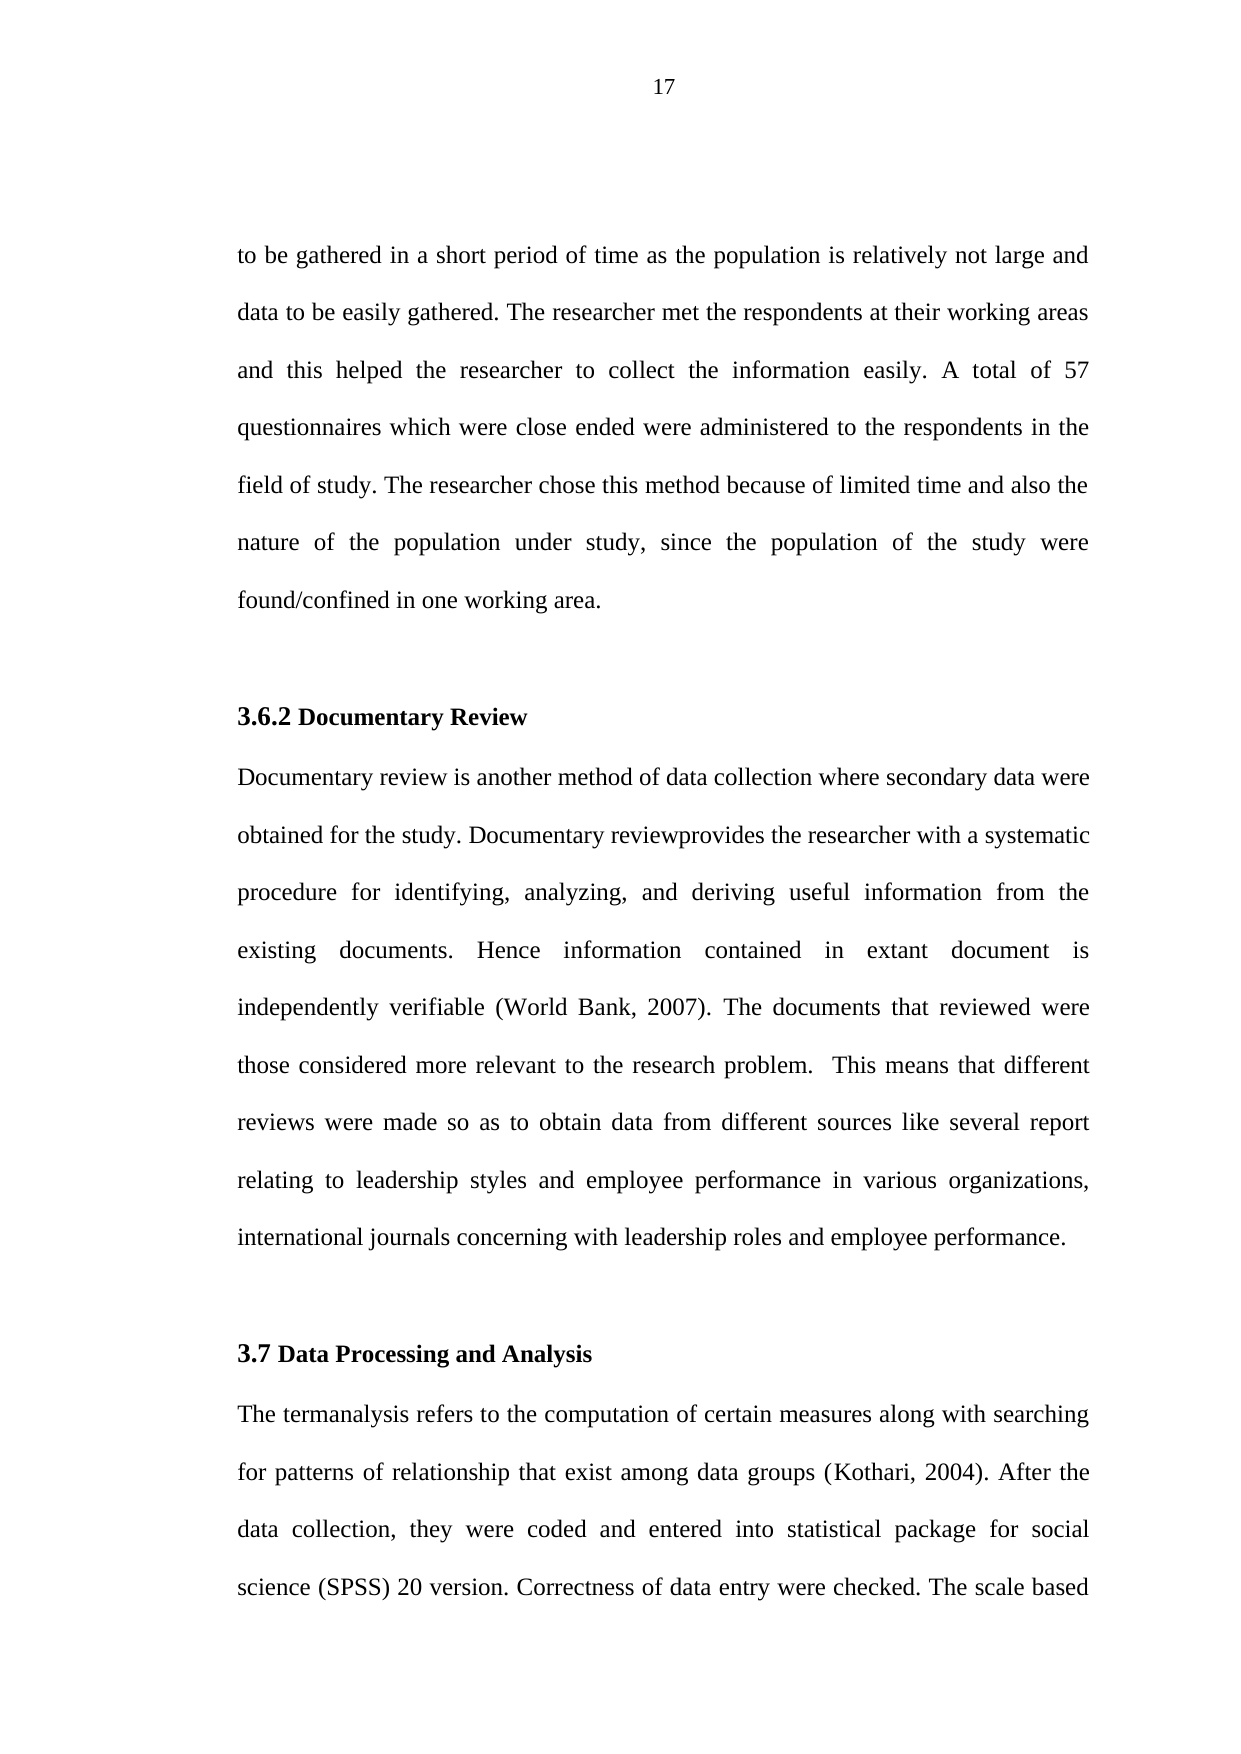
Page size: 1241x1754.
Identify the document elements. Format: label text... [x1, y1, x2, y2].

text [237, 1399, 1090, 1601]
subtitle 3.6.2 Documentary Review [237, 700, 1090, 731]
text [237, 240, 1090, 614]
text Documentary review is another method of data collection where secondary data were obtained for the study. Documentary reviewprovides the researcher with a systematic procedure for identifying, analyzing, and deriving useful information from the existing documents. Hence information contained in extant document is independently verifiable (World Bank, 2007). The documents that reviewed were those considered more relevant to the research problem. This means that different reviews were made so as to obtain data from different sources like several report relating to leadership styles and employee performance in various organizations, international journals concerning with leadership roles and employee performance. [237, 762, 1090, 1251]
subtitle 3.7 Data Processing and Analysis [237, 1337, 1090, 1368]
